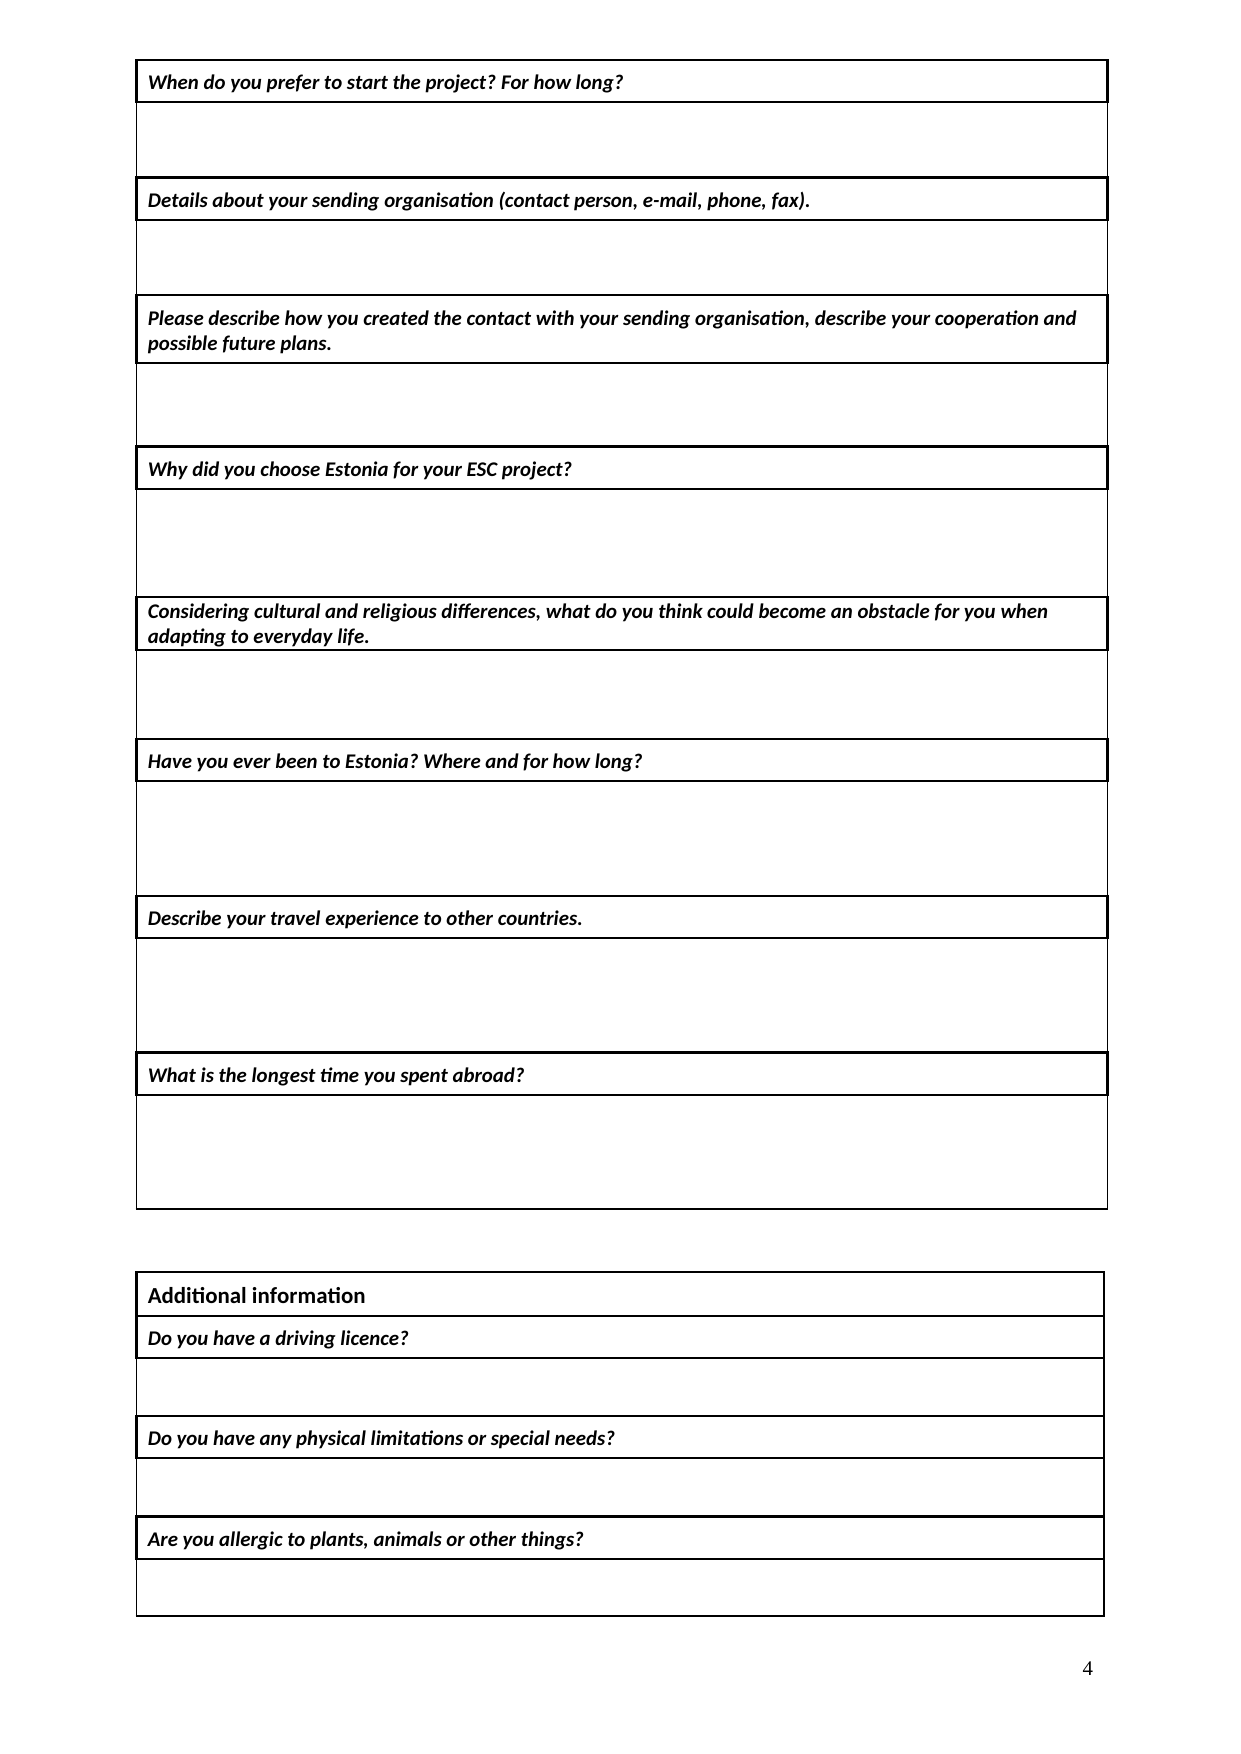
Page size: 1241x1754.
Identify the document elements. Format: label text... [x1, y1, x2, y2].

table_cell Details about your sending organisation (contact person, e-mail, phone, fax). [138, 179, 1106, 218]
table_cell [137, 1359, 1103, 1415]
table_cell [137, 939, 1107, 1051]
table_cell [137, 221, 1107, 294]
table_cell Do you have any physical limitations or special needs? [138, 1417, 1103, 1457]
table_cell [137, 651, 1107, 738]
table_cell Why did you choose Estonia for your ESC project? [138, 448, 1106, 487]
table_cell What is the longest time you spent abroad? [138, 1054, 1106, 1093]
table_cell [137, 1560, 1103, 1615]
table_cell [137, 103, 1107, 176]
table_cell Please describe how you created the contact with your sending organisation, describe your cooperation and possible future plans. [138, 296, 1106, 362]
table_cell Do you have a driving licence? [138, 1317, 1103, 1357]
table_header Additional information [138, 1273, 1103, 1315]
table_cell [137, 1096, 1107, 1208]
table_cell When do you prefer to start the project? For how long? [138, 61, 1106, 101]
table_cell [137, 364, 1107, 445]
table_cell Are you allergic to plants, animals or other things? [138, 1518, 1103, 1557]
table_cell [137, 490, 1107, 596]
table_cell Considering cultural and religious differences, what do you think could become an obstacle for you when adapting to everyday life. [138, 598, 1106, 649]
table_cell Describe your travel experience to other countries. [138, 897, 1106, 937]
table_cell Have you ever been to Estonia? Where and for how long? [138, 740, 1106, 780]
table_cell [137, 782, 1107, 894]
table_cell [137, 1459, 1103, 1515]
